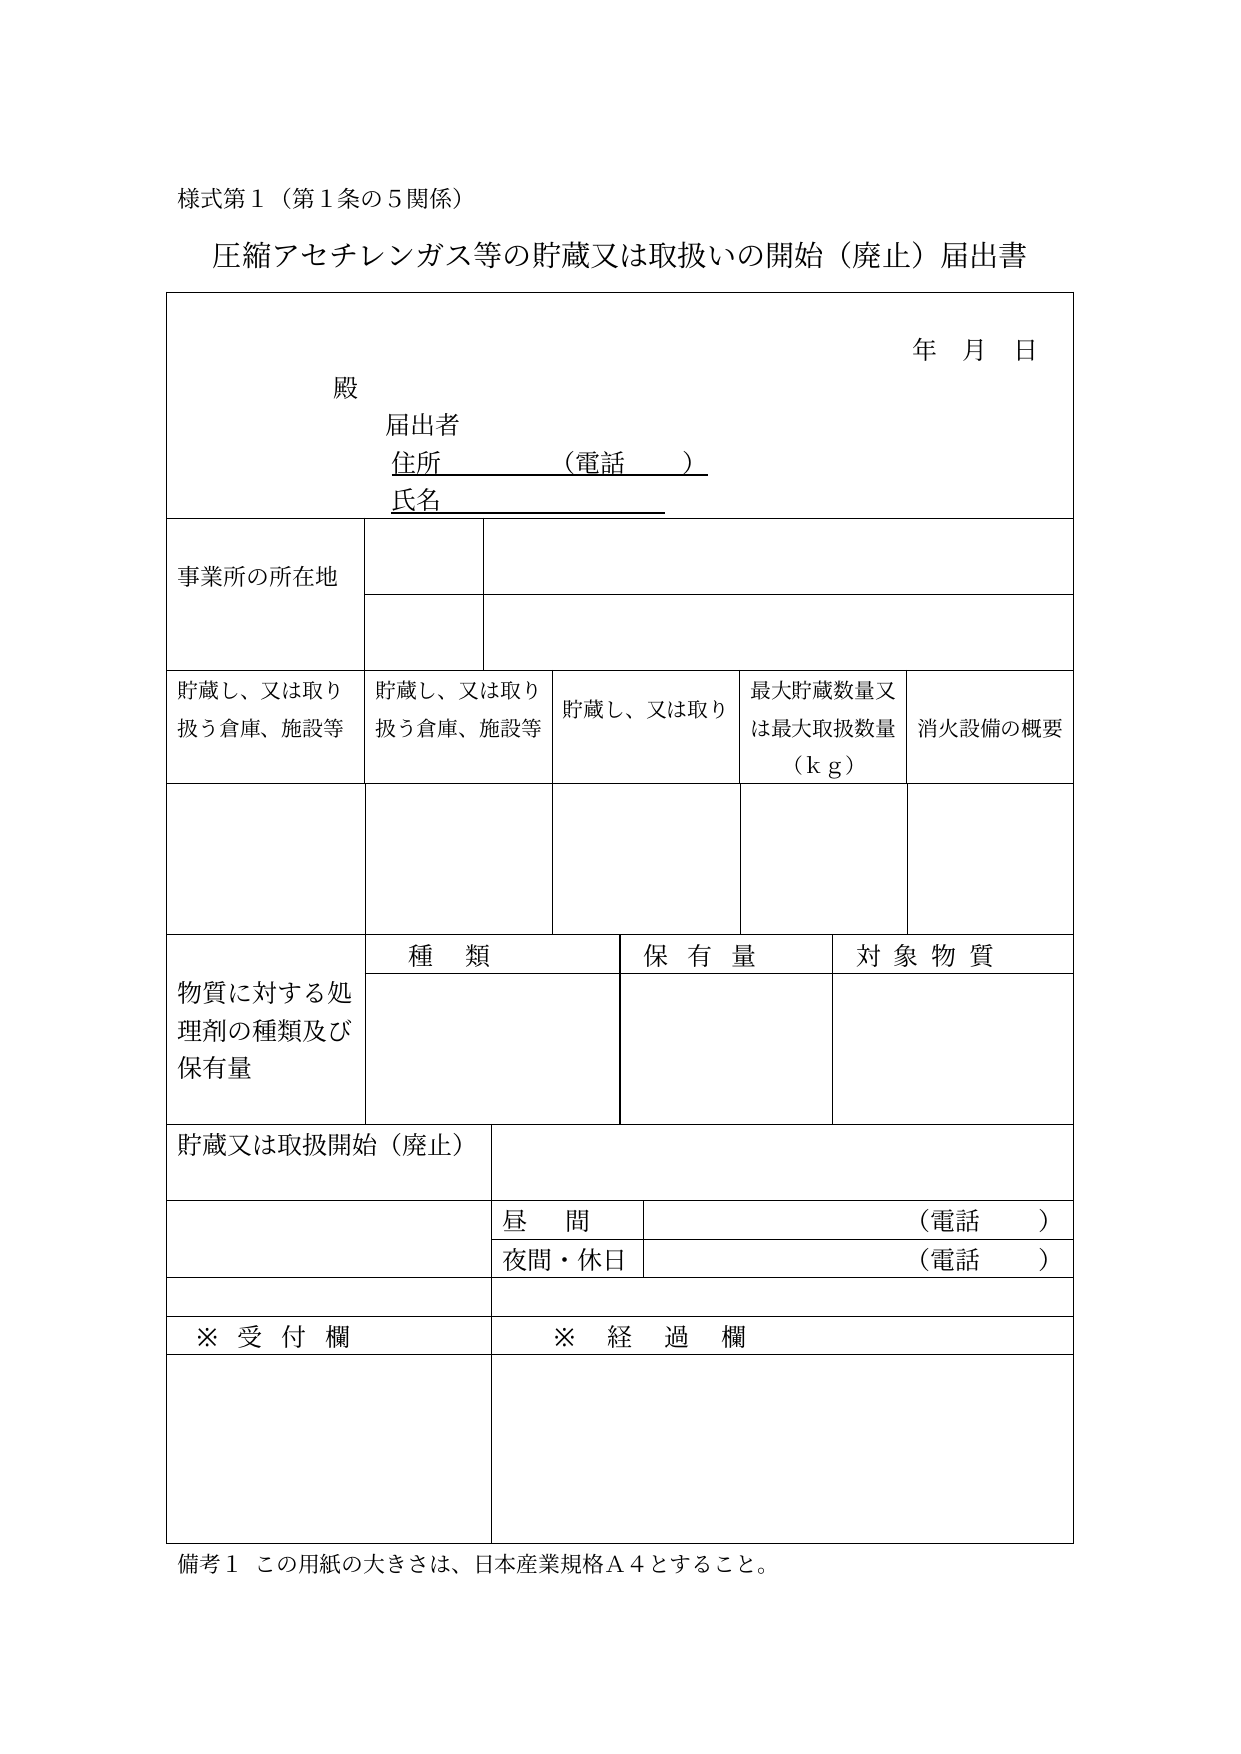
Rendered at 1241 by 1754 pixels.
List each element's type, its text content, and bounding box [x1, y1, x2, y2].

table_cell 対 象 物 質 [833, 935, 1073, 973]
table_header 年 月 日 殿 届出者 住所 （電話 ） 氏名 [167, 293, 1073, 518]
table_cell 物質に対する処 理剤の種類及び 保有量 [167, 935, 365, 1124]
table_cell [484, 595, 1073, 670]
table_cell 事業所の所在地 [167, 519, 364, 670]
table_cell （電話 ） [644, 1240, 1073, 1277]
table_cell [492, 1278, 1073, 1316]
table_cell [621, 974, 832, 1124]
table_cell 最大貯蔵数量又 は最大取扱数量 （ｋｇ） [740, 671, 906, 783]
table_cell [365, 519, 483, 594]
table_cell （電話 ） [644, 1201, 1073, 1238]
table_cell [167, 784, 365, 934]
table_cell [484, 519, 1073, 594]
table_cell [365, 595, 483, 670]
table_cell [492, 1355, 1073, 1543]
table_cell [492, 1125, 1073, 1200]
table_cell ※ 経 過 欄 [492, 1317, 1073, 1354]
text 様式第１（第１条の５関係） [177, 179, 1063, 217]
text 備考１ この用紙の大きさは、日本産業規格Ａ４とすること。 [177, 1544, 1063, 1581]
table_cell 消火設備の概要 [907, 671, 1073, 783]
table_cell [366, 974, 619, 1124]
table_cell ※ 受 付 欄 [167, 1317, 491, 1354]
table_cell 保 有 量 [621, 935, 832, 973]
table_cell 昼 間 [492, 1201, 643, 1238]
table_cell [833, 974, 1073, 1124]
table_cell [167, 1201, 491, 1277]
table_cell 貯蔵し、又は取り [553, 671, 739, 783]
table_cell 夜間・休日 [492, 1240, 643, 1277]
table_cell 種 類 [366, 935, 619, 973]
table_cell [741, 784, 907, 934]
table_cell [167, 1278, 491, 1316]
table_cell 貯蔵又は取扱開始（廃止） [167, 1125, 491, 1200]
table_cell 貯蔵し、又は取り 扱う倉庫、施設等 [167, 671, 364, 783]
table_cell [366, 784, 552, 934]
table_cell 貯蔵し、又は取り 扱う倉庫、施設等 [365, 671, 552, 783]
table_cell [908, 784, 1073, 934]
table_cell [553, 784, 740, 934]
text 圧縮アセチレンガス等の貯蔵又は取扱いの開始（廃止）届出書 [177, 217, 1063, 292]
table_cell [167, 1355, 491, 1543]
